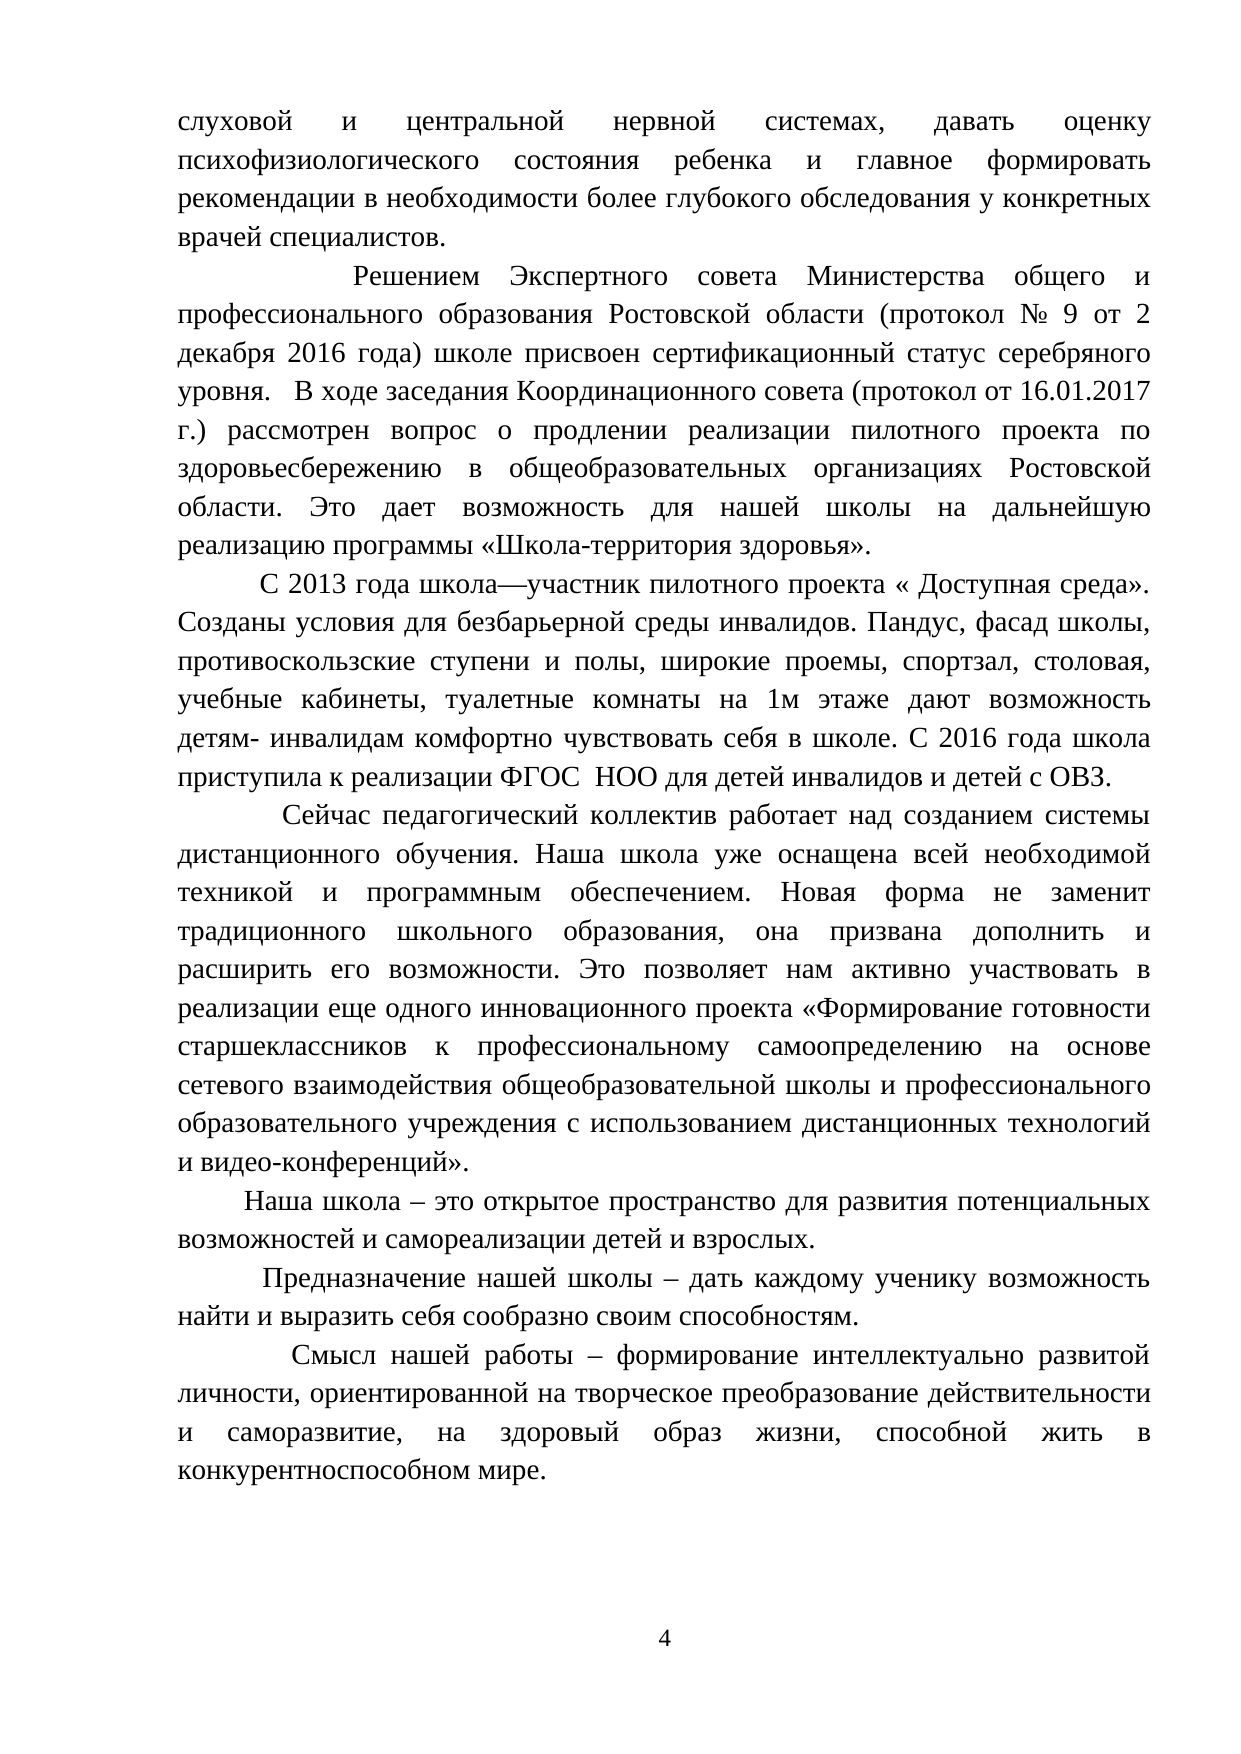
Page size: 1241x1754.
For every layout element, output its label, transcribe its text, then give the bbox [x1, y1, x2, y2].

text Сейчас педагогический коллектив работает над созданием системы дистанционного обучения. Наша школа уже оснащена всей необходимой техникой и программным обеспечением. Новая форма не заменит традиционного школьного образования, она призвана дополнить и расширить его возможности. Это позволяет нам активно участвовать в реализации еще одного инновационного проекта «Формирование готовности старшеклассников к профессиональному самоопределению на основе сетевого взаимодействия общеобразовательной школы и профессионального образовательного учреждения с использованием дистанционных технологий и видео-конференций». [177, 797, 1152, 1178]
text Смысл нашей работы – формирование интеллектуально развитой личности, ориентированной на творческое преобразование действительности и саморазвитие, на здоровый образ жизни, способной жить в конкурентноспособном мире. [177, 1337, 1152, 1486]
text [177, 103, 1152, 253]
text Наша школа – это открытое пространство для развития потенциальных возможностей и самореализации детей и взрослых. [177, 1183, 1152, 1255]
text Предназначение нашей школы – дать каждому ученику возможность найти и выразить себя сообразно своим способностям. [177, 1260, 1152, 1332]
text С 2013 года школа—участник пилотного проекта « Доступная среда». Созданы условия для безбарьерной среды инвалидов. Пандус, фасад школы, противоскользские ступени и полы, широкие проемы, спортзал, столовая, учебные кабинеты, туалетные комнаты на 1м этаже дают возможность детям- инвалидам комфортно чувствовать себя в школе. С 2016 года школа приступила к реализации ФГОС НОО для детей инвалидов и детей с ОВЗ. [177, 566, 1152, 792]
text Решением Экспертного совета Министерства общего и профессионального образования Ростовской области (протокол № 9 от 2 декабря 2016 года) школе присвоен сертификационный статус серебряного уровня. В ходе заседания Координационного совета (протокол от 16.01.2017 г.) рассмотрен вопрос о продлении реализации пилотного проекта по здоровьесбережению в общеобразовательных организациях Ростовской области. Это дает возможность для нашей школы на дальнейшую реализацию программы «Школа-территория здоровья». [177, 258, 1152, 561]
